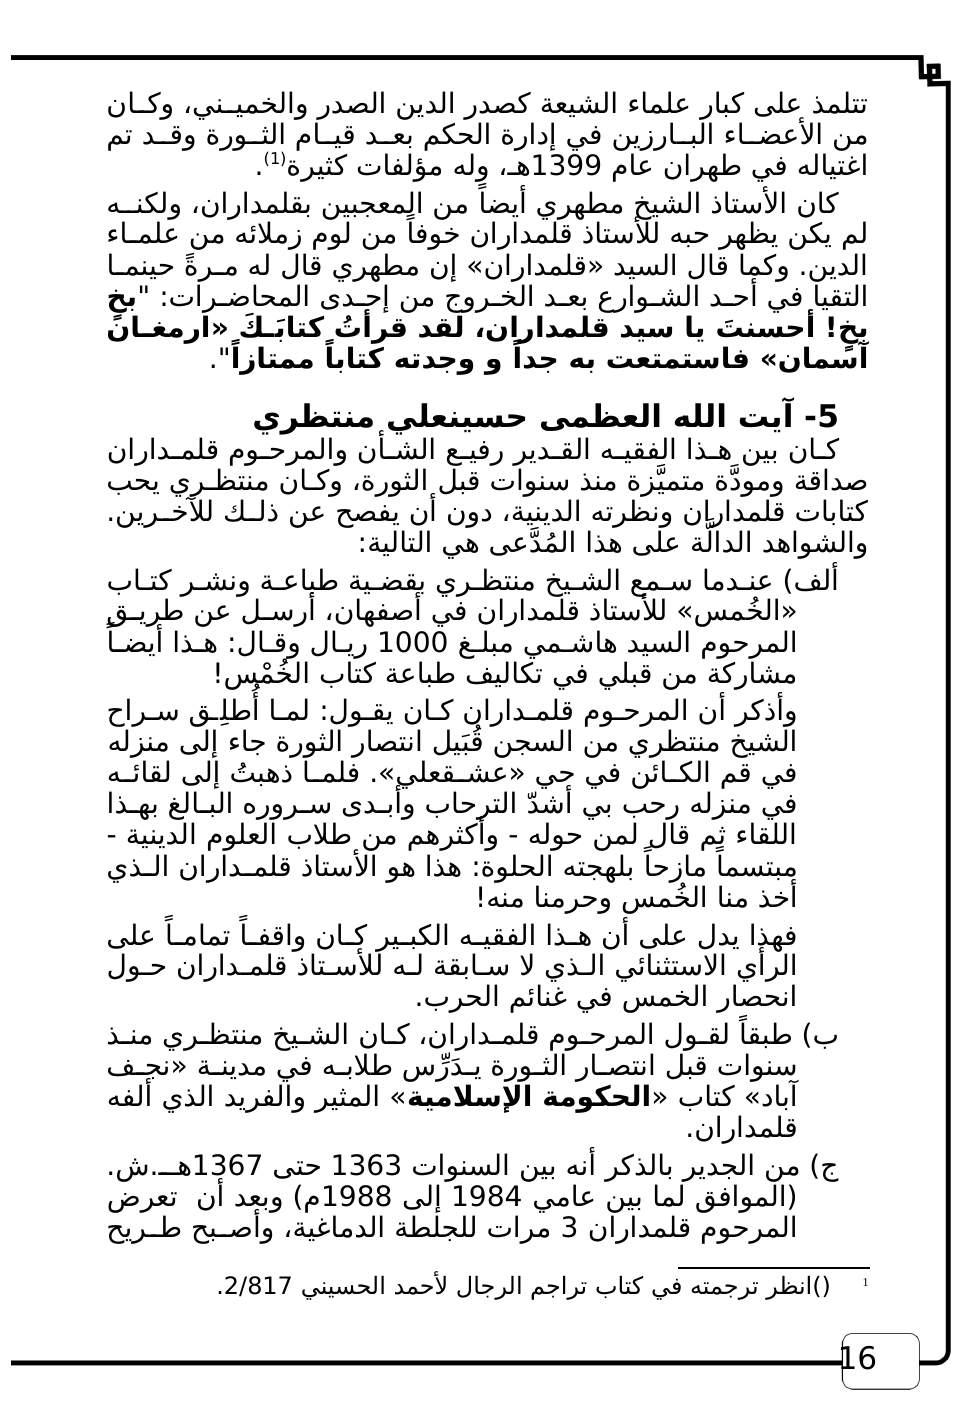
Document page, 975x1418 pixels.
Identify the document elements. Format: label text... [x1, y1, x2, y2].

text ألف) عندما سمع الشيخ منتظري بقضية طباعة ونشر كتاب «الخُمس» للأستاذ قلمداران في أصفهان، أرسل عن طريق المرحوم السيد هاشمي مبلغ 1000 ريال وقال: هذا أيضاً مشاركة من قبلي في تكاليف طباعة كتاب الخُمْس! [106, 565, 839, 690]
text ب) طبقاً لقول المرحوم قلمداران، كان الشيخ منتظري منذ سنوات قبل انتصار الثورة يدَرِّس طلابه في مدينة «نجف آباد» كتاب «الحكومة الإسلامية» المثير والفريد الذي ألفه قلمداران. [106, 1020, 839, 1144]
picture [11, 0, 975, 1418]
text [106, 1150, 839, 1244]
text كان بين هذا الفقيه القدير رفيع الشأن والمرحوم قلمداران صداقة ومودَّة متميَّزة منذ سنوات قبل الثورة، وكان منتظري يحب كتابات قلمداران ونظرته الدينية، دون أن يفصح عن ذلك للآخرين. والشواهد الدالَّة على هذا المُدَّعى هي التالية: [106, 434, 869, 559]
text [106, 89, 869, 182]
text 5- آيت الله العظمى حسينعلي منتظري [106, 400, 869, 434]
text فهذا يدل على أن هذا الفقيه الكبير كان واقفاً تماماً على الرأي الاستثنائي الذي لا سابقة له للأستاذ قلمداران حول انحصار الخمس في غنائم الحرب. [106, 920, 798, 1013]
text كان الأستاذ الشيخ مطهري أيضاً من المعجبين بقلمداران، ولكنه لم يكن يظهر حبه للأستاذ قلمداران خوفاً من لوم زملائه من علماء الدين. وكما قال السيد «قلمداران» إن مطهري قال له مرةً حينما التقيا في أحد الشوارع بعد الخروج من إحدى المحاضرات: "بخٍ بخٍ! أحسنتَ يا سيد قلمداران، لقد قرأتُ كتابَكَ «ارمغان آسمان» فاستمتعت به جداً و وجدته كتاباً ممتازاً". [106, 188, 869, 375]
text وأذكر أن المرحوم قلمداران كان يقول: لما أُطلِق سراح الشيخ منتظري من السجن قُبَيل انتصار الثورة جاء إلى منزله في قم الكائن في حي «عشقعلي». فلما ذهبتُ إلى لقائه في منزله رحب بي أشدّ الترحاب وأبدى سروره البالغ بهذا اللقاء ثم قال لمن حوله - وأكثرهم من طلاب العلوم الدينية - مبتسماً مازحاً بلهجته الحلوة: هذا هو الأستاذ قلمداران الذي أخذ منا الخُمس وحرمنا منه! [106, 696, 798, 914]
